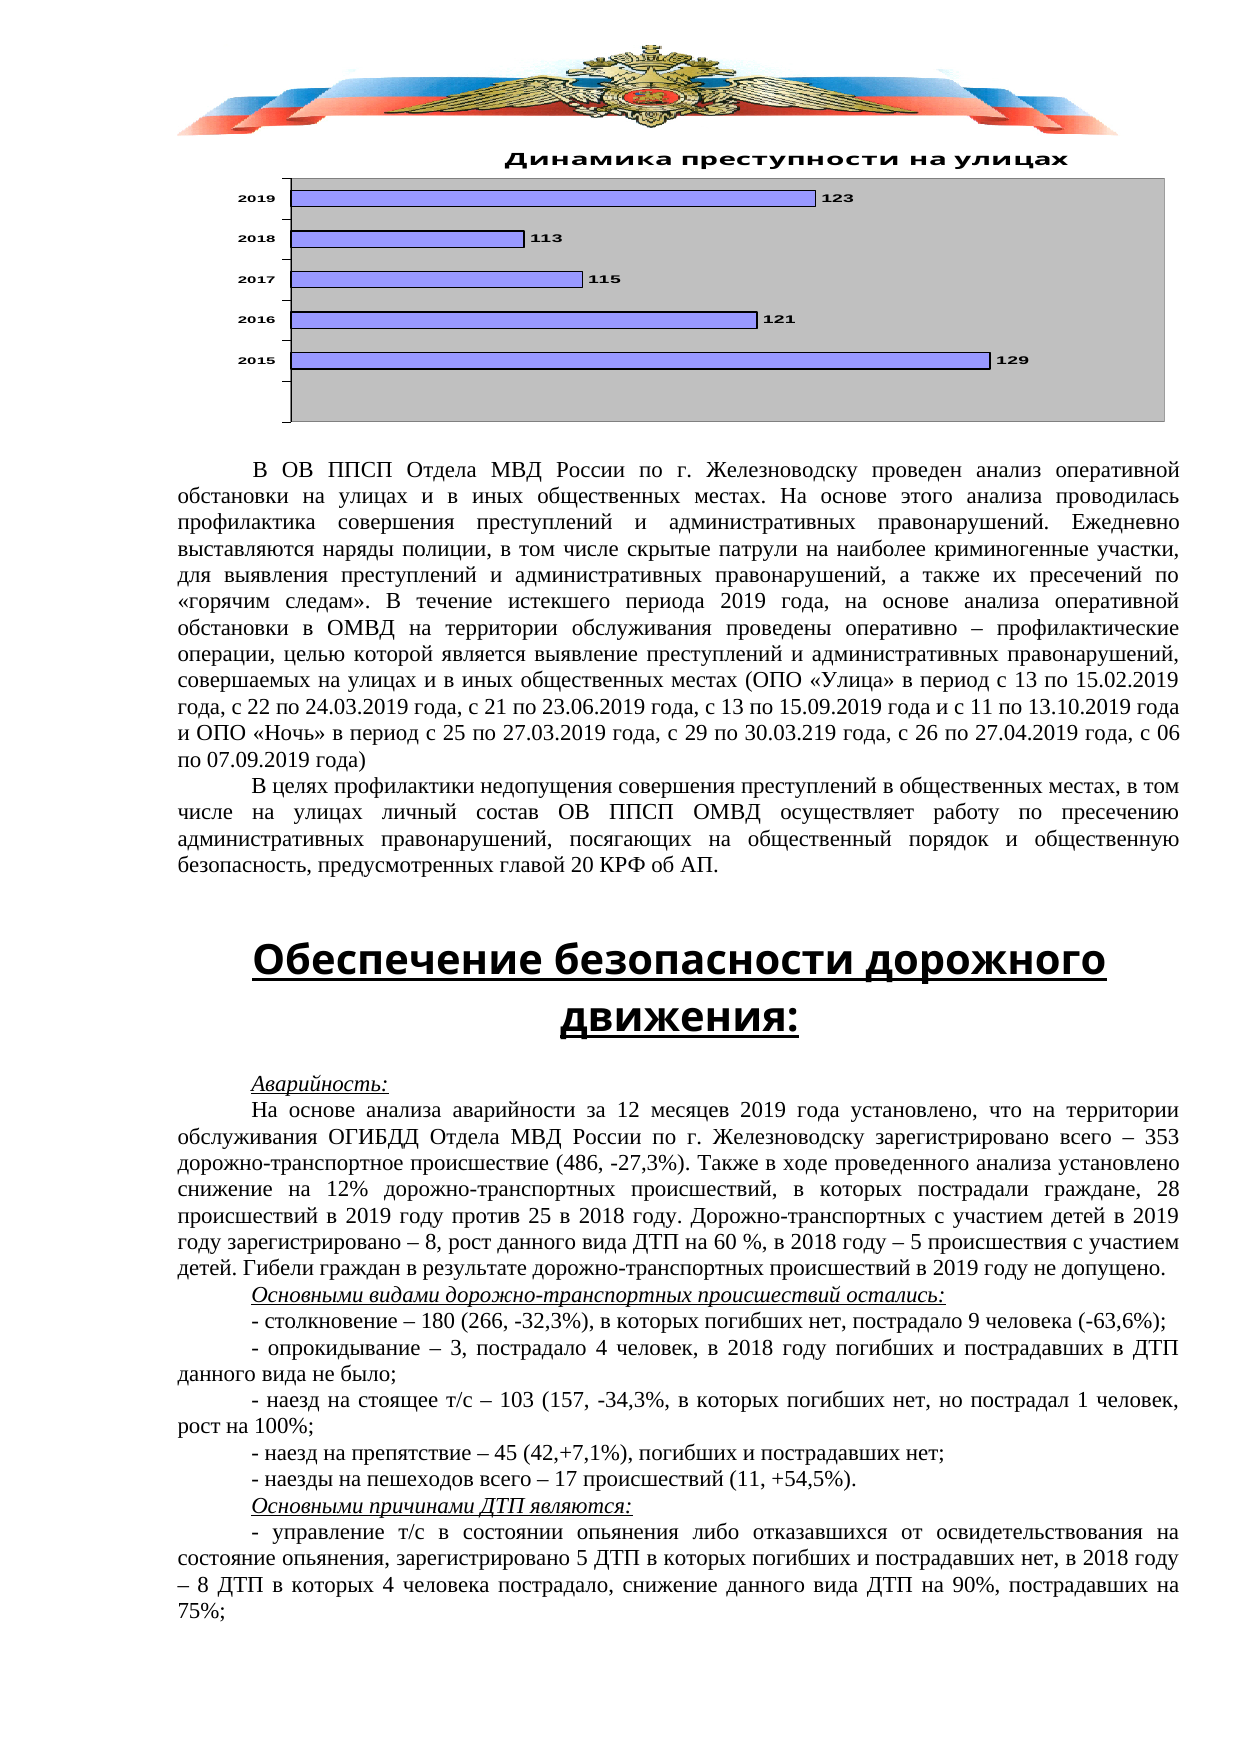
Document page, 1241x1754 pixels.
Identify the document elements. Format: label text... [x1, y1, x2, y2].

text - опрокидывание – 3, пострадало 4 человек, в 2018 году погибших и пострадавших в ДТП данного вида не было; [177, 1333, 1181, 1386]
text Основными причинами ДТП являются: [177, 1492, 1181, 1518]
text На основе анализа аварийности за 12 месяцев 2019 года установлено, что на территории обслуживания ОГИБДД Отдела МВД России по г. Железноводску зарегистрировано всего – 353 дорожно-транспортное происшествие (486, -27,3%). Также в ходе проведенного анализа установлено снижение на 12% дорожно-транспортных происшествий, в которых пострадали граждане, 28 происшествий в 2019 году против 25 в 2018 году. Дорожно-транспортных с участием детей в 2019 году зарегистрировано – 8, рост данного вида ДТП на 60 %, в 2018 году – 5 происшествия с участием детей. Гибели граждан в результате дорожно-транспортных происшествий в 2019 году не допущено. [177, 1096, 1181, 1281]
text В ОВ ППСП Отдела МВД России по г. Железноводску проведен анализ оперативной обстановки на улицах и в иных общественных местах. На основе этого анализа проводилась профилактика совершения преступлений и административных правонарушений. Ежедневно выставляются наряды полиции, в том числе скрытые патрули на наиболее криминогенные участки, для выявления преступлений и административных правонарушений, а также их пресечений по «горячим следам». В течение истекшего периода 2019 года, на основе анализа оперативной обстановки в ОМВД на территории обслуживания проведены оперативно – профилактические операции, целью которой является выявление преступлений и административных правонарушений, совершаемых на улицах и в иных общественных местах (ОПО «Улица» в период с 13 по 15.02.2019 года, с 22 по 24.03.2019 года, с 21 по 23.06.2019 года, с 13 по 15.09.2019 года и с 11 по 13.10.2019 года и ОПО «Ночь» в период с 25 по 27.03.2019 года, с 29 по 30.03.219 года, с 26 по 27.04.2019 года, с 06 по 07.09.2019 года) [177, 456, 1181, 772]
text Обеспечение безопасности дорожного движения: [177, 930, 1181, 1044]
text - наезд на препятствие – 45 (42,+7,1%), погибших и пострадавших нет; [177, 1439, 1181, 1465]
text - столкновение – 180 (266, -32,3%), в которых погибших нет, пострадало 9 человека (-63,6%); [177, 1307, 1181, 1333]
text Основными видами дорожно-транспортных происшествий остались: [177, 1281, 1181, 1307]
text В целях профилактики недопущения совершения преступлений в общественных местах, в том числе на улицах личный состав ОВ ППСП ОМВД осуществляет работу по пресечению административных правонарушений, посягающих на общественный порядок и общественную безопасность, предусмотренных главой 20 КРФ об АП. [177, 772, 1181, 877]
text Аварийность: [177, 1070, 1181, 1096]
text - управление т/с в состоянии опьянения либо отказавшихся от освидетельствования на состояние опьянения, зарегистрировано 5 ДТП в которых погибших и пострадавших нет, в 2018 году – 8 ДТП в которых 4 человека пострадало, снижение данного вида ДТП на 90%, пострадавших на 75%; [177, 1518, 1181, 1623]
picture [177, 44, 1126, 137]
text - наезды на пешеходов всего – 17 происшествий (11, +54,5%). [177, 1465, 1181, 1492]
text - наезд на стоящее т/с – 103 (157, -34,3%, в которых погибших нет, но пострадал 1 человек, рост на 100%; [177, 1386, 1181, 1439]
